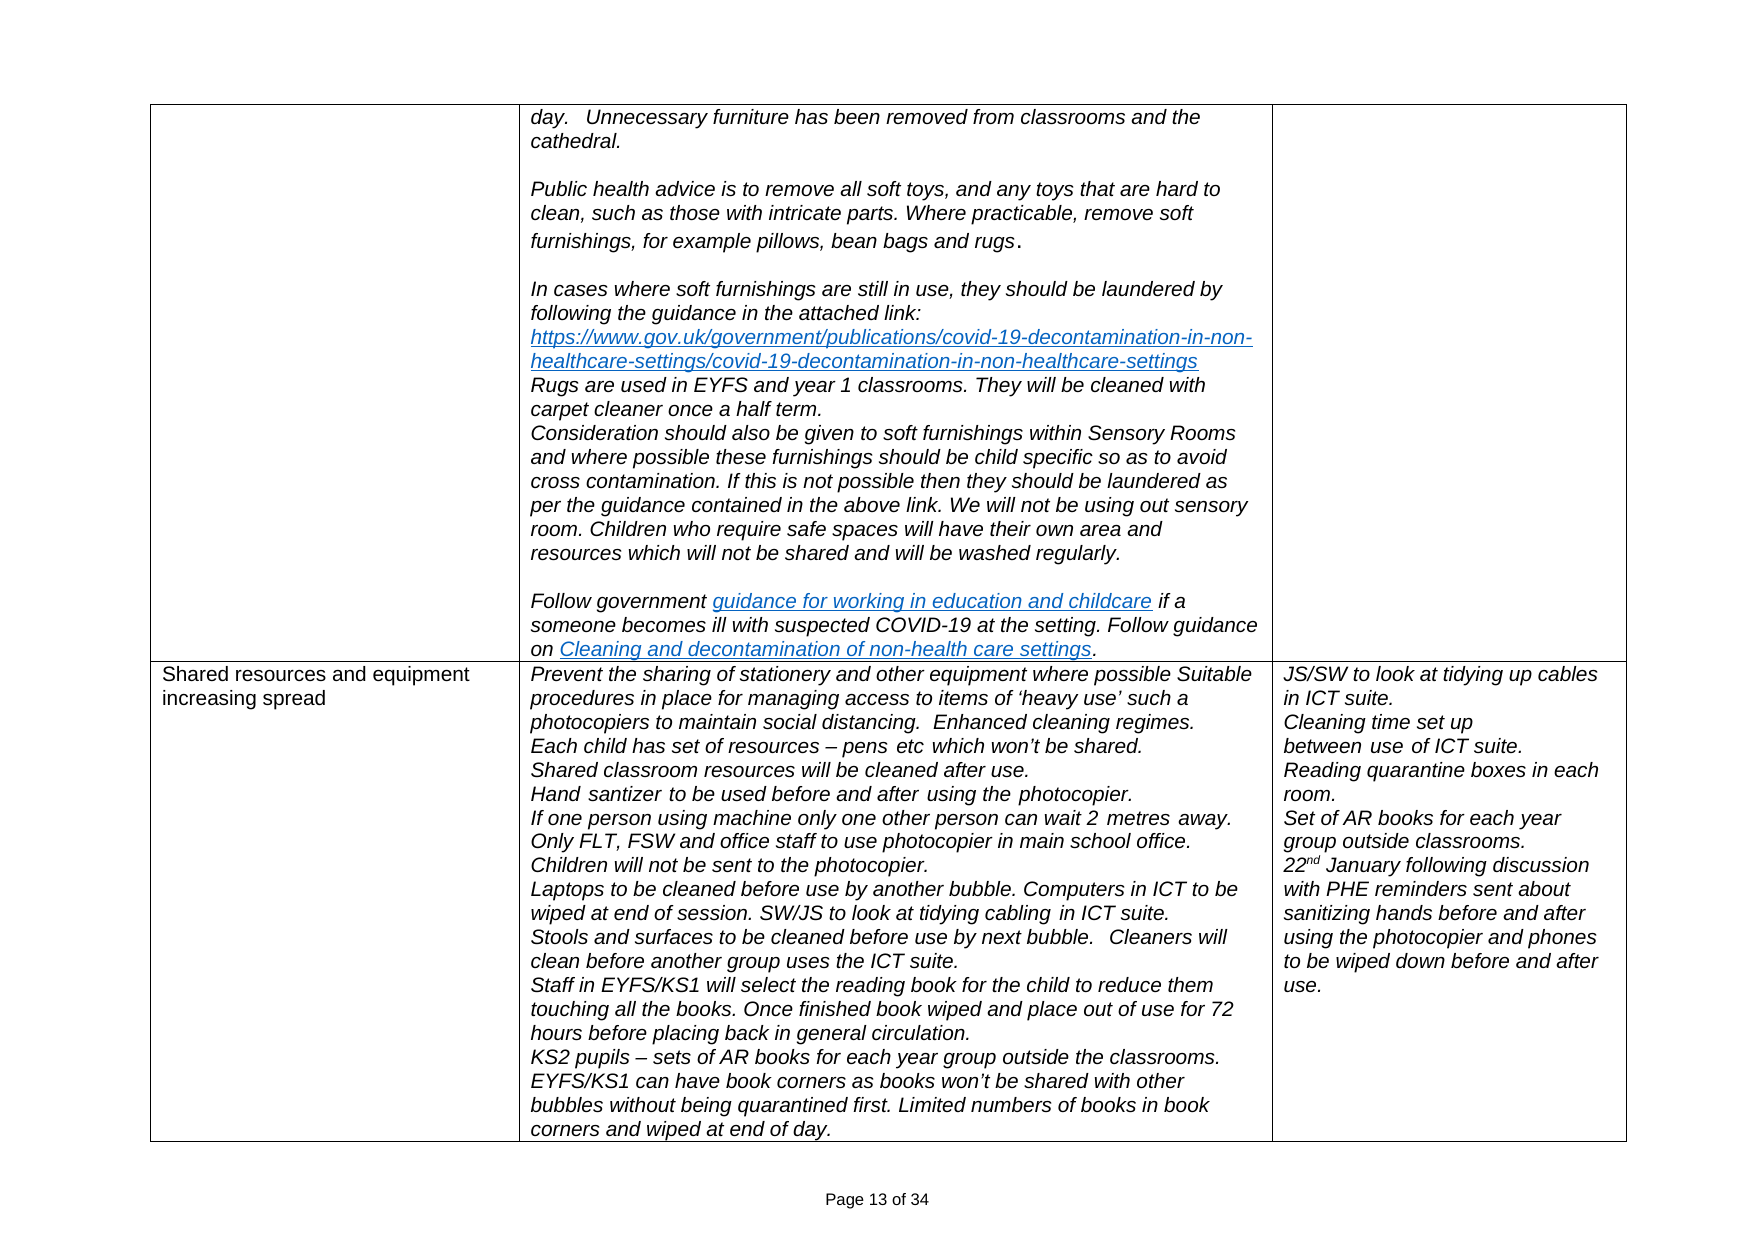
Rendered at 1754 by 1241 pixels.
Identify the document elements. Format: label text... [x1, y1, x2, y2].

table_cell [151, 105, 519, 661]
table_cell Prevent the sharing of stationery and other equipment where possible Suitable procedures in place for managing access to items of ‘heavy use’ such a photocopiers to maintain social distancing. Enhanced cleaning regimes. Each child has set of resources – pens etc which won’t be shared. Shared classroom resources will be cleaned after use. Hand santizer to be used before and after using the photocopier. If one person using machine only one other person can wait 2 metres away. Only FLT, FSW and office staff to use photocopier in main school office. Children will not be sent to the photocopier. Laptops to be cleaned before use by another bubble. Computers in ICT to be wiped at end of session. SW/JS to look at tidying cabling in ICT suite. Stools and surfaces to be cleaned before use by next bubble. Cleaners will clean before another group uses the ICT suite. Staff in EYFS/KS1 will select the reading book for the child to reduce them touching all the books. Once finished book wiped and place out of use for 72 hours before placing back in general circulation. KS2 pupils – sets of AR books for each year group outside the classrooms. EYFS/KS1 can have book corners as books won’t be shared with other bubbles without being quarantined first. Limited numbers of books in book corners and wiped at end of day. [520, 662, 1272, 1141]
table_cell [1273, 105, 1626, 661]
table_cell JS/SW to look at tidying up cables in ICT suite. Cleaning time set up between use of ICT suite. Reading quarantine boxes in each room. Set of AR books for each year group outside classrooms. 22nd January following discussion with PHE reminders sent about sanitizing hands before and after using the photocopier and phones to be wiped down before and after use. [1273, 662, 1626, 1141]
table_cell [520, 105, 1272, 661]
table_cell Shared resources and equipment increasing spread [151, 662, 519, 1141]
